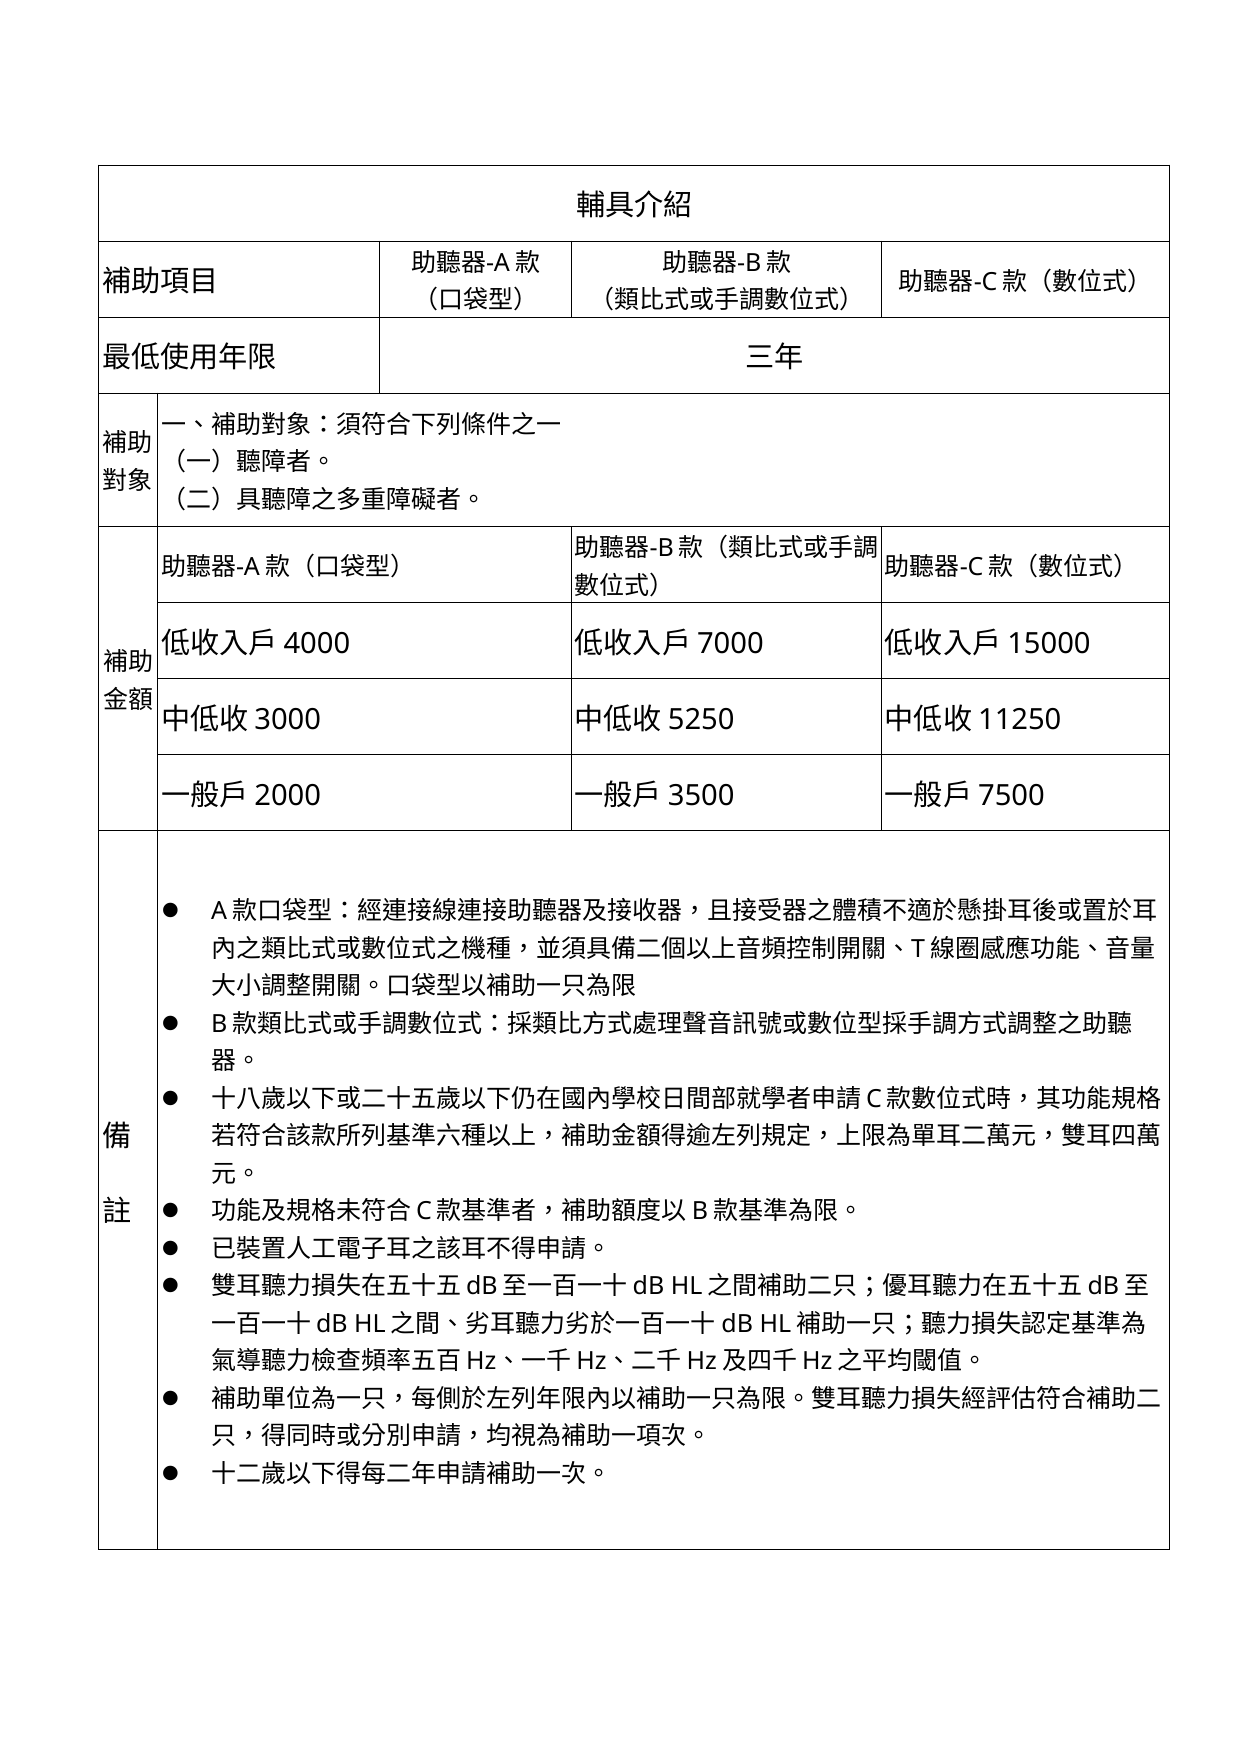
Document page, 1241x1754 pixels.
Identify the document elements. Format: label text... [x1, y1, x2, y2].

table_cell 助聽器-B款 （類比式或手調數位式） [572, 242, 881, 317]
table_cell 備註 [99, 831, 157, 1549]
table_cell 一、補助對象：須符合下列條件之一 （一）聽障者。 （二）具聽障之多重障礙者。 [158, 394, 1169, 526]
table_cell 低收入戶7000 [572, 603, 881, 678]
table_cell 助聽器-C款（數位式） [882, 527, 1169, 602]
table_cell 助聽器-C款（數位式） [882, 242, 1169, 317]
table_cell 助聽器-A款（口袋型） [158, 527, 571, 602]
table_cell 三年 [380, 318, 1169, 393]
table_cell 助聽器-A款 （口袋型） [380, 242, 571, 317]
table_cell 一般戶3500 [572, 755, 881, 830]
table_cell 一般戶2000 [158, 755, 571, 830]
table_cell 低收入戶15000 [882, 603, 1169, 678]
table_cell 補助項目 [99, 242, 379, 317]
table_cell 最低使用年限 [99, 318, 379, 393]
table_cell 助聽器-B款（類比式或手調數位式） [572, 527, 881, 602]
table_cell 一般戶7500 [882, 755, 1169, 830]
table_cell 中低收3000 [158, 679, 571, 754]
table_cell 補助金額 [99, 527, 157, 830]
table_header 輔具介紹 [99, 166, 1169, 241]
table_cell A款口袋型：經連接線連接助聽器及接收器，且接受器之體積不適於懸掛耳後或置於耳內之類比式或數位式之機種，並須具備二個以上音頻控制開關、T線圈感應功能、音量大小調整開關。口袋型以補助一只為限 B款類比式或手調數位式：採類比方式處理聲音訊號或數位型採手調方式調整之助聽器。 十八歲以下或二十五歲以下仍在國內學校日間部就學者申請C款數位式時，其功能規格若符合該款所列基準六種以上，補助金額得逾左列規定，上限為單耳二萬元，雙耳四萬元。 功能及規格未符合C款基準者，補助額度以B款基準為限。 已裝置人工電子耳之該耳不得申請。 雙耳聽力損失在五十五dB至一百一十dB HL之間補助二只；優耳聽力在五十五dB至一百一十dB HL之間、劣耳聽力劣於一百一十 dB HL補助一只；聽力損失認定基準為氣導聽力檢查頻率五百Hz、一千Hz、二千Hz及四千Hz之平均閾值。 補助單位為一只，每側於左列年限內以補助一只為限。雙耳聽力損失經評估符合補助二只，得同時或分別申請，均視為補助一項次。 十二歲以下得每二年申請補助一次。 [158, 831, 1169, 1549]
table_cell 中低收11250 [882, 679, 1169, 754]
table_cell 低收入戶4000 [158, 603, 571, 678]
table_cell 中低收5250 [572, 679, 881, 754]
table_cell 補助對象 [99, 394, 157, 526]
